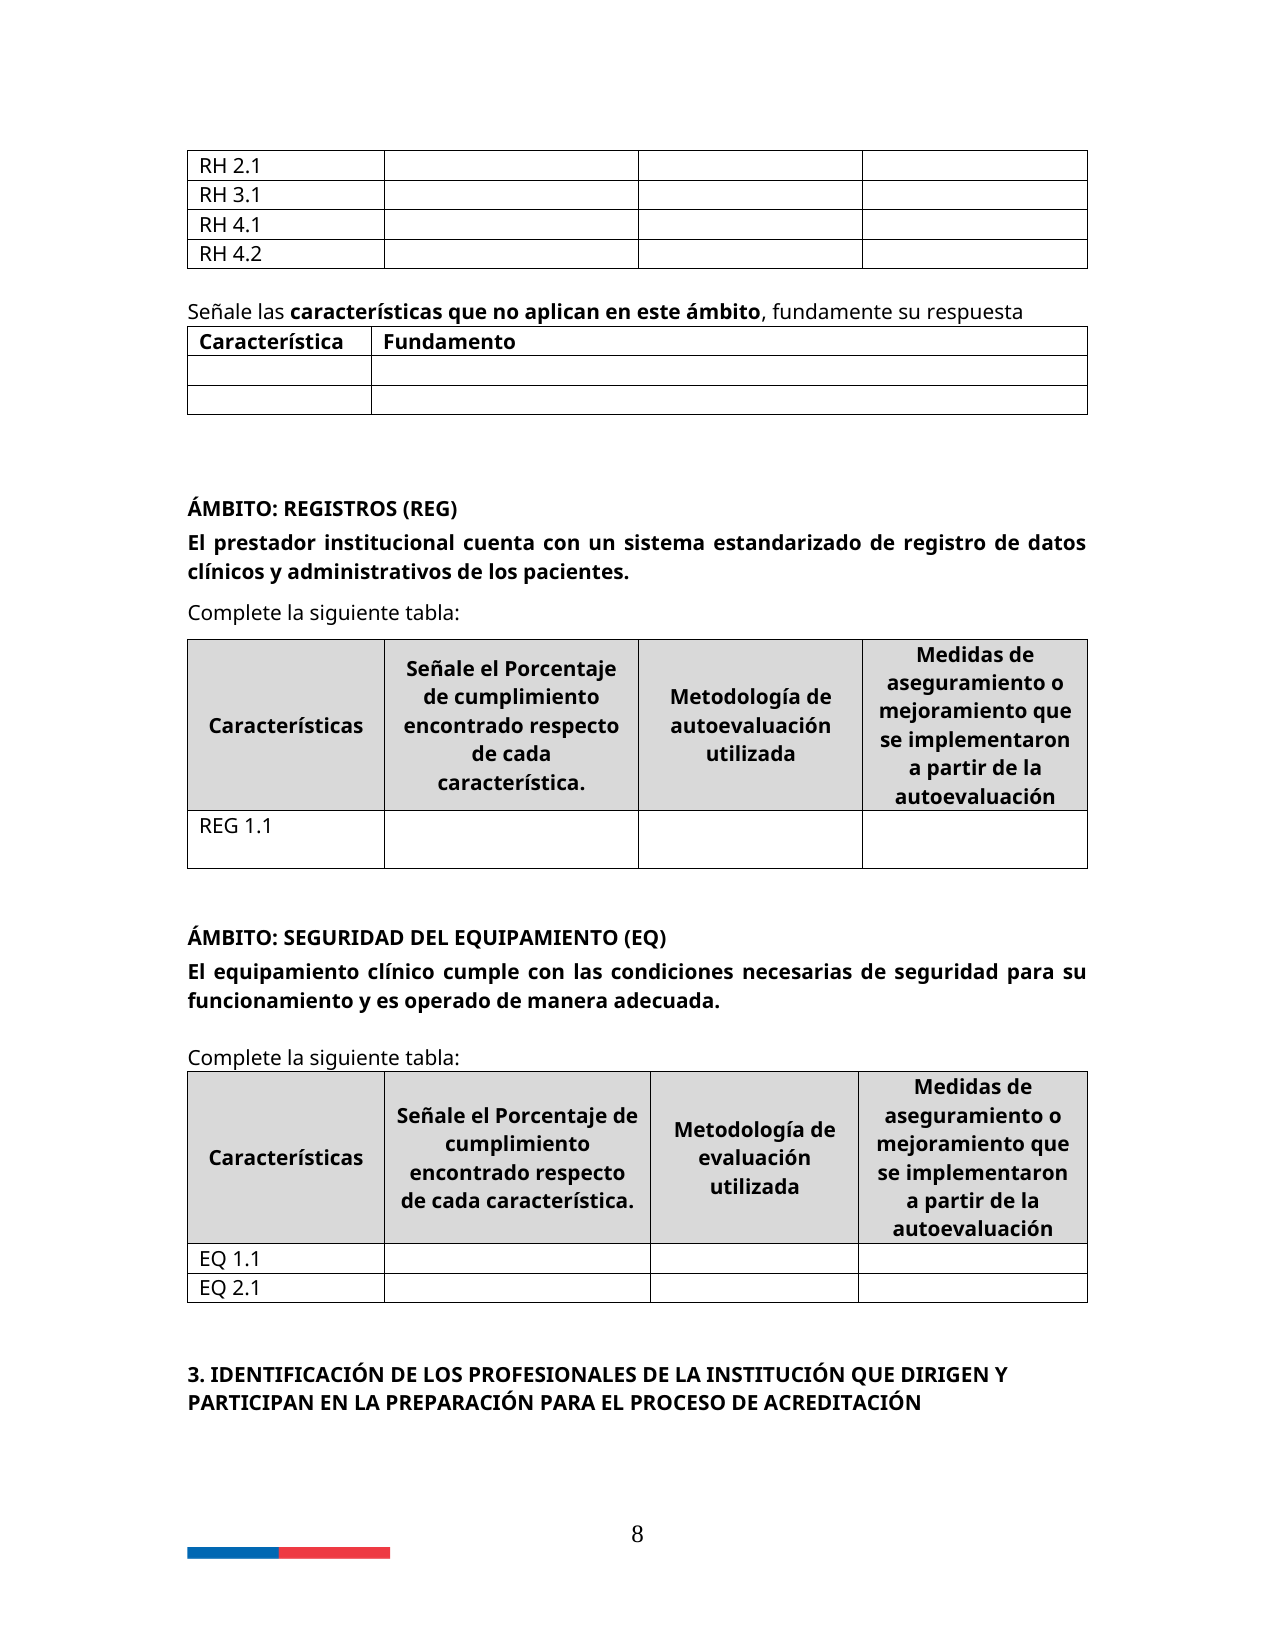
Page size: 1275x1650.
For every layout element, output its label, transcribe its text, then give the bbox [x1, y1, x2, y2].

subtitle ÁMBITO: REGISTROS (REG) [187, 494, 1088, 522]
table_cell [651, 1244, 858, 1272]
table_cell [859, 1244, 1087, 1272]
table_cell REG 1.1 [188, 811, 384, 868]
table_header Señale el Porcentaje de cumplimiento encontrado respecto de cada característica. [385, 640, 638, 810]
table_cell [385, 210, 638, 238]
table_cell [859, 1274, 1087, 1302]
text El prestador institucional cuenta con un sistema estandarizado de registro de datos clínicos y administrativos de los pacientes. [187, 528, 1088, 585]
table_cell EQ 2.1 [188, 1274, 384, 1302]
table_header Fundamento [372, 327, 1087, 355]
text Complete la siguiente tabla: [187, 1043, 1088, 1071]
table_header Característica [188, 327, 371, 355]
table_header Medidas de aseguramiento o mejoramiento que se implementaron a partir de la autoevaluación [859, 1072, 1087, 1243]
table_header Señale el Porcentaje de cumplimiento encontrado respecto de cada característica. [385, 1072, 650, 1243]
table_cell RH 3.1 [188, 181, 384, 209]
table_cell [385, 240, 638, 268]
table_cell [385, 811, 638, 868]
table_header Características [188, 640, 384, 810]
table_cell RH 2.1 [188, 151, 384, 179]
table_cell [863, 151, 1087, 179]
table_cell [639, 210, 862, 238]
table_cell [385, 1244, 650, 1272]
table_cell [651, 1274, 858, 1302]
text El equipamiento clínico cumple con las condiciones necesarias de seguridad para su funcionamiento y es operado de manera adecuada. [187, 957, 1088, 1014]
table_cell [188, 386, 371, 414]
table_header Medidas de aseguramiento o mejoramiento que se implementaron a partir de la autoevaluación [863, 640, 1087, 810]
table_cell [863, 210, 1087, 238]
text 3. IDentificación de los profesionales de la instituciÓn que dirigen y participan en la preparaciÓn para el proceso de ACREDITACIÓN [187, 1360, 1046, 1417]
text Señale las características que no aplican en este ámbito, fundamente su respuesta [187, 297, 1088, 326]
table_cell [385, 151, 638, 179]
table_cell [863, 811, 1087, 868]
table_cell [385, 1274, 650, 1302]
subtitle ÁMBITO: SEGURIDAD DEL EQUIPAMIENTO (EQ) [187, 923, 1088, 951]
picture [187, 1547, 391, 1559]
table_cell RH 4.1 [188, 210, 384, 238]
table_cell [639, 181, 862, 209]
table_cell [372, 356, 1087, 385]
table_cell [385, 181, 638, 209]
table_header Características [188, 1072, 384, 1243]
table_header Metodología de autoevaluación utilizada [639, 640, 862, 810]
table_header Metodología de evaluación utilizada [651, 1072, 858, 1243]
text Complete la siguiente tabla: [187, 598, 1088, 626]
table_cell EQ 1.1 [188, 1244, 384, 1272]
table_cell [863, 240, 1087, 268]
table_cell [639, 811, 862, 868]
table_cell [372, 386, 1087, 414]
table_cell [188, 356, 371, 385]
table_cell [863, 181, 1087, 209]
table_cell RH 4.2 [188, 240, 384, 268]
table_cell [639, 151, 862, 179]
table_cell [639, 240, 862, 268]
